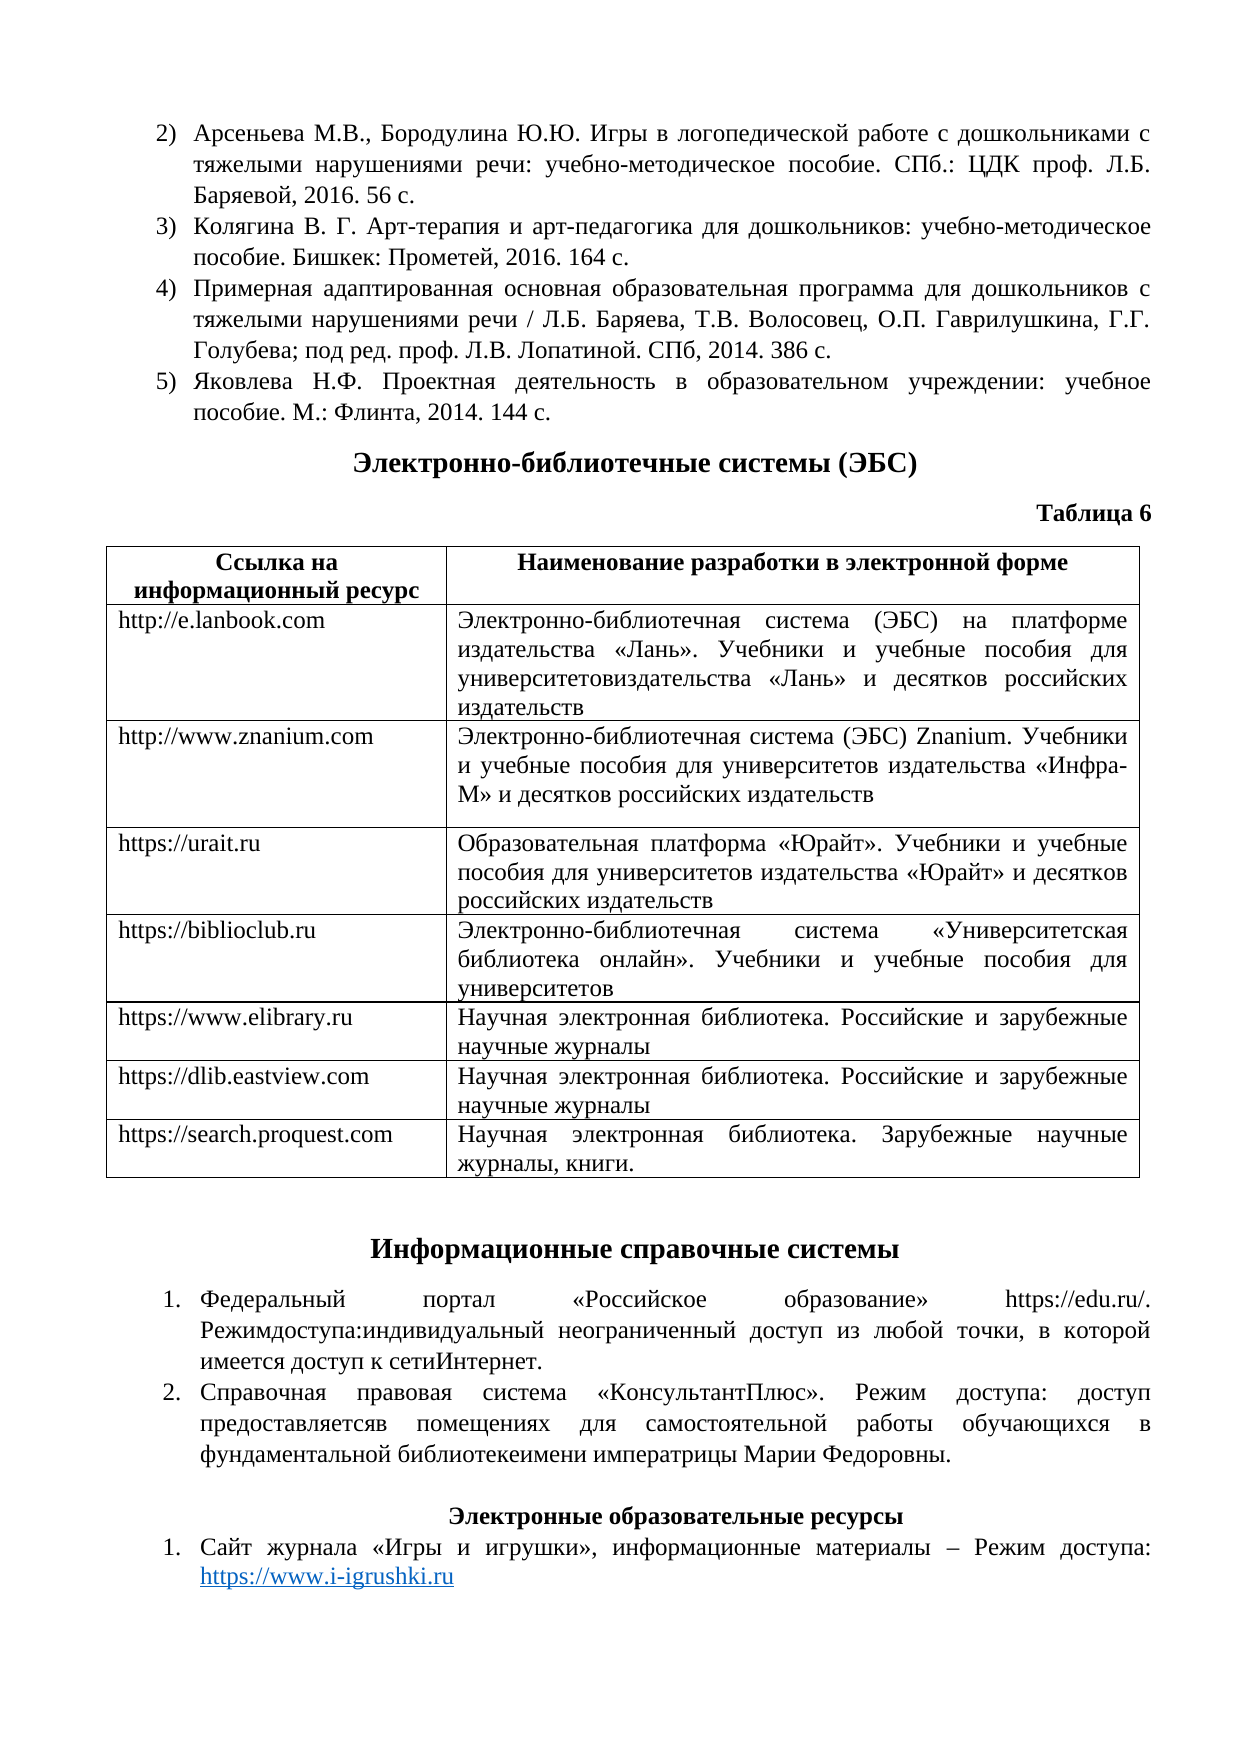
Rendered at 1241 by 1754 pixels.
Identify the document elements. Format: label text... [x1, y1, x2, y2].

text Таблица 6 [118, 498, 1152, 527]
text Информационные справочные системы [118, 1231, 1152, 1264]
list Яковлева Н.Ф. Проектная деятельность в образовательном учреждении: учебное пособие. М.: Флинта, 2014. 144 с. [156, 366, 1152, 426]
list Колягина В. Г. Арт-терапия и арт-педагогика для дошкольников: учебно-методическое пособие. Бишкек: Прометей, 2016. 164 с. [156, 211, 1152, 271]
table_cell Образовательная платформа «Юрайт». Учебники и учебные пособия для университетов издательства «Юрайт» и десятков российских издательств [447, 828, 1139, 914]
table_cell https://biblioclub.ru [107, 915, 446, 1001]
table_cell https://search.proquest.com [107, 1120, 446, 1177]
table_cell Электронно-библиотечная система (ЭБС) на платформе издательства «Лань». Учебники и учебные пособия для университетовиздательства «Лань» и десятков российских издательств [447, 605, 1139, 720]
table_cell Электронно-библиотечная система «Университетская библиотека онлайн». Учебники и учебные пособия для университетов [447, 915, 1139, 1001]
table_cell http://e.lanbook.com [107, 605, 446, 720]
list Примерная адаптированная основная образовательная программа для дошкольников с тяжелыми нарушениями речи / Л.Б. Баряева, Т.В. Волосовец, О.П. Гаврилушкина, Г.Г. Голубева; под ред. проф. Л.В. Лопатиной. СПб, 2014. 386 с. [156, 273, 1152, 364]
table_cell Научная электронная библиотека. Российские и зарубежные научные журналы [447, 1061, 1139, 1118]
table_header Наименование разработки в электронной форме [447, 547, 1139, 604]
list Справочная правовая система «КонсультантПлюс». Режим доступа: доступ предоставляетсяв помещениях для самостоятельной работы обучающихся в фундаментальной библиотекеимени императрицы Марии Федоровны. [162, 1377, 1152, 1468]
table_cell Научная электронная библиотека. Российские и зарубежные научные журналы [447, 1003, 1139, 1060]
table_cell Научная электронная библиотека. Зарубежные научные журналы, книги. [447, 1120, 1139, 1177]
table_cell Электронно-библиотечная система (ЭБС) Znanium. Учебники и учебные пособия для университетов издательства «Инфра-М» и десятков российских издательств [447, 721, 1139, 827]
table_cell https://urait.ru [107, 828, 446, 914]
list Сайт журнала «Игры и игрушки», информационные материалы – Режим доступа: https://www.i-igrushki.ru [162, 1532, 1152, 1589]
list Электронные образовательные ресурсы [200, 1501, 1152, 1530]
list Федеральный портал «Российское образование» https://edu.ru/. Режимдоступа:индивидуальный неограниченный доступ из любой точки, в которой имеется доступ к сетиИнтернет. [162, 1284, 1152, 1374]
table_cell https://dlib.eastview.com [107, 1061, 446, 1118]
text Электронно-библиотечные системы (ЭБС) [118, 445, 1152, 479]
table_cell http://www.znanium.com [107, 721, 446, 827]
table_cell https://www.elibrary.ru [107, 1003, 446, 1060]
table_header Ссылка на информационный ресурс [107, 547, 446, 604]
list Арсеньева М.В., Бородулина Ю.Ю. Игры в логопедической работе с дошкольниками с тяжелыми нарушениями речи: учебно-методическое пособие. СПб.: ЦДК проф. Л.Б. Баряевой, 2016. 56 с. [156, 118, 1152, 209]
